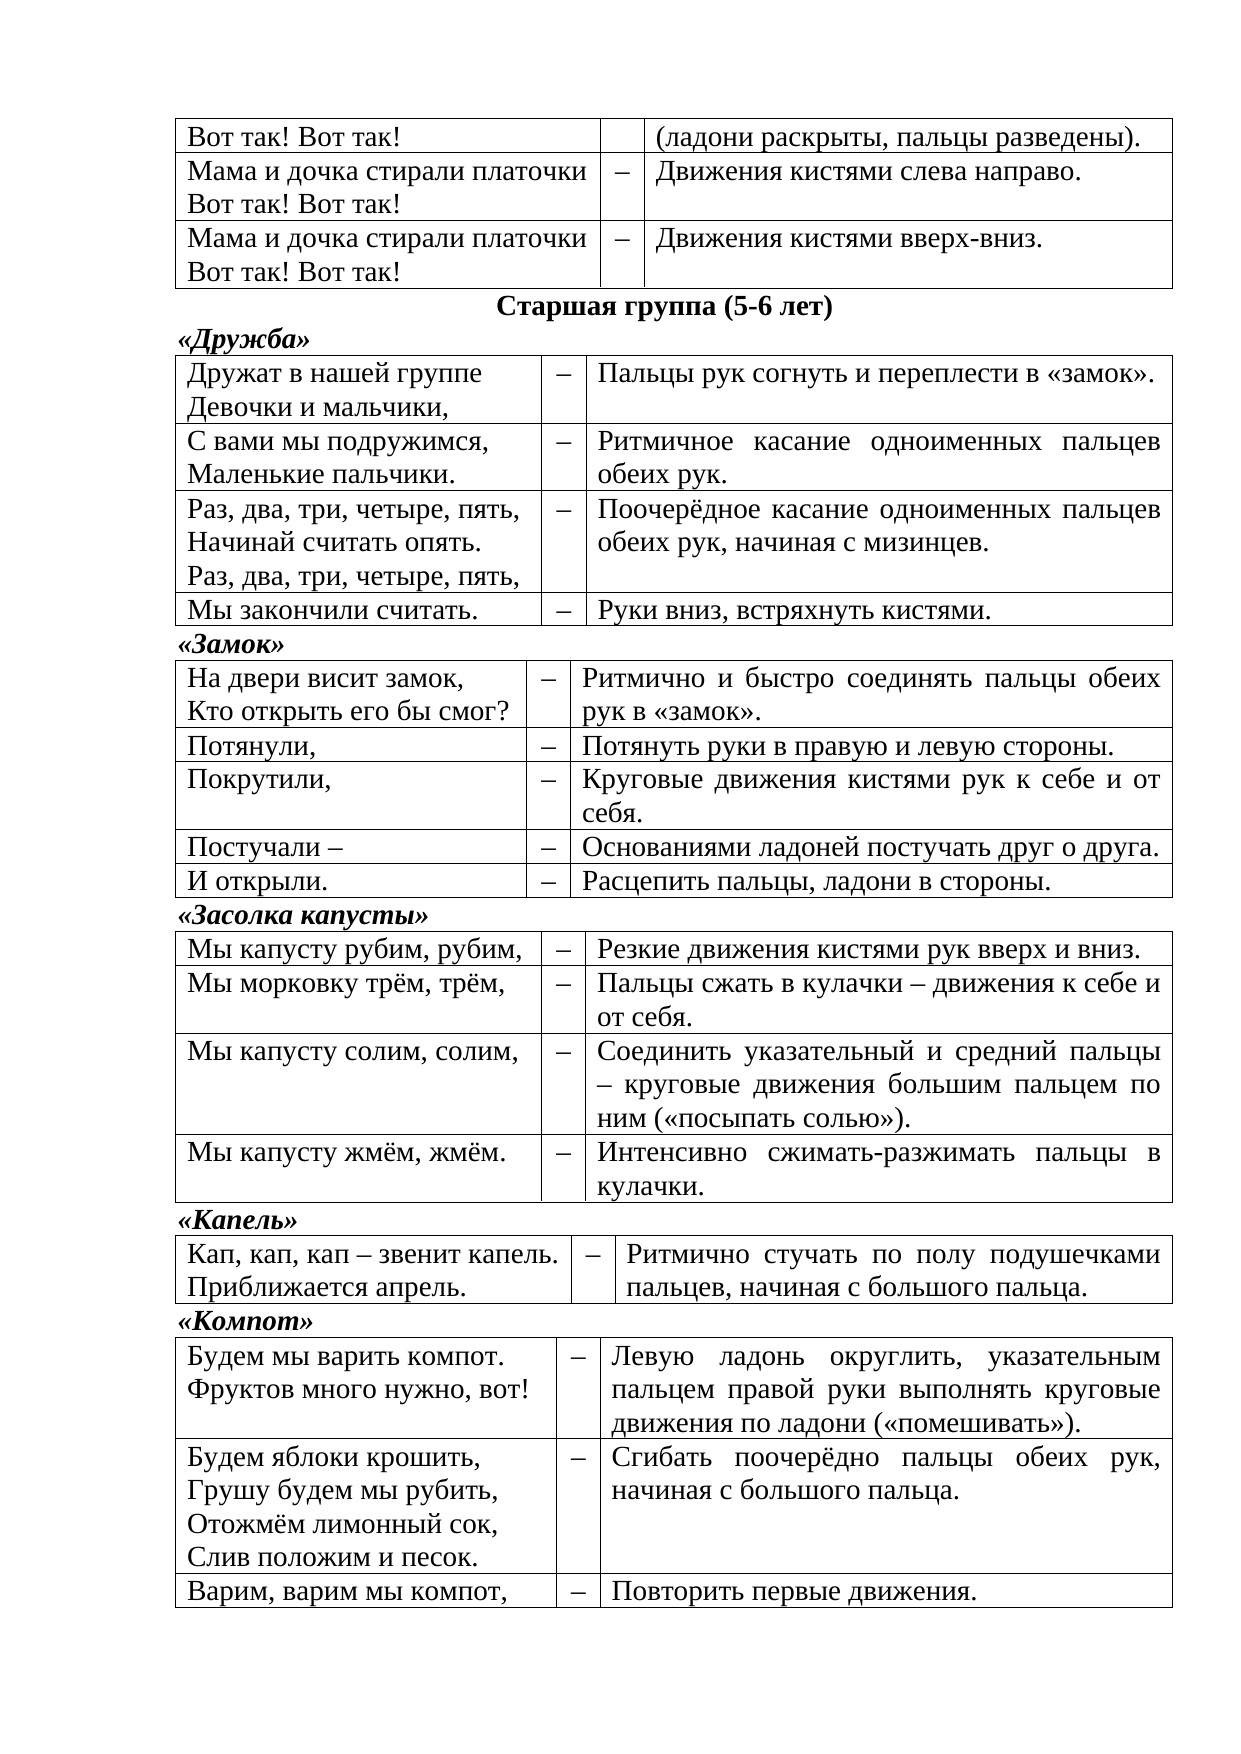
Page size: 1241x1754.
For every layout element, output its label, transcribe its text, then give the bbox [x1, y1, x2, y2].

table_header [176, 119, 600, 152]
text «Дружба» [177, 321, 1152, 355]
table_cell – [542, 593, 586, 625]
table_cell Пальцы сжать в кулачки – движения к себе и от себя. [586, 966, 1172, 1033]
table_cell – [542, 1135, 585, 1201]
table_header Левую ладонь округлить, указательным пальцем правой руки выполнять круговые движения по ладони («помешивать»). [601, 1338, 1172, 1438]
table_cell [601, 1574, 1172, 1607]
table_cell Мама и дочка стирали платочки Вот так! Вот так! [176, 221, 600, 287]
table_cell И открыли. [176, 864, 526, 897]
text «Замок» [177, 626, 1152, 659]
table_header Мы капусту рубим, рубим, [176, 932, 541, 965]
table_cell – [527, 728, 570, 761]
table_cell Мы капусту жмём, жмём. [176, 1135, 541, 1201]
table_cell Мама и дочка стирали платочки Вот так! Вот так! [176, 153, 600, 220]
table_cell – [527, 864, 570, 897]
table_cell – [542, 966, 585, 1033]
table_cell – [601, 153, 644, 220]
table_header На двери висит замок, Кто открыть его бы смог? [176, 661, 526, 727]
table_cell С вами мы подружимся, Маленькие пальчики. [176, 424, 541, 490]
table_cell – [527, 762, 570, 829]
table_cell Потянуть руки в правую и левую стороны. [571, 728, 1172, 761]
table_cell Сгибать поочерёдно пальцы обеих рук, начиная с большого пальца. [601, 1439, 1172, 1573]
table_cell Основаниями ладоней постучать друг о друга. [571, 830, 1172, 863]
table_cell Будем яблоки крошить, Грушу будем мы рубить, Отожмём лимонный сок, Слив положим и песок. [176, 1439, 556, 1573]
table_cell – [557, 1439, 600, 1573]
text Старшая группа (5-6 лет) [177, 289, 1152, 321]
table_header Пальцы рук согнуть и переплести в «замок». [587, 356, 1172, 423]
table_cell Соединить указательный и средний пальцы – круговые движения большим пальцем по ним («посыпать солью»). [586, 1034, 1172, 1134]
table_cell – [542, 424, 586, 490]
table_cell Расцепить пальцы, ладони в стороны. [571, 864, 1172, 897]
table_header – [557, 1338, 600, 1438]
table_cell Раз, два, три, четыре, пять, Начинай считать опять. Раз, два, три, четыре, пять, [176, 491, 541, 591]
table_header – [572, 1236, 615, 1303]
text «Засолка капусты» [177, 898, 1152, 931]
table_cell Мы капусту солим, солим, [176, 1034, 541, 1134]
table_header Будем мы варить компот. Фруктов много нужно, вот! [176, 1338, 556, 1438]
table_header Дружат в нашей группе Девочки и мальчики, [176, 356, 541, 423]
table_cell Движения кистями вверх-вниз. [645, 221, 1172, 287]
table_header – [527, 661, 570, 727]
table_cell Круговые движения кистями рук к себе и от себя. [571, 762, 1172, 829]
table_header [645, 119, 1172, 152]
table_cell – [542, 491, 586, 591]
table_cell Постучали – [176, 830, 526, 863]
text «Компот» [177, 1304, 1152, 1337]
table_cell Мы морковку трём, трём, [176, 966, 541, 1033]
table_cell Покрутили, [176, 762, 526, 829]
table_header – [542, 356, 586, 423]
table_cell Ритмичное касание одноименных пальцев обеих рук. [587, 424, 1172, 490]
table_cell Потянули, [176, 728, 526, 761]
table_header Ритмично и быстро соединять пальцы обеих рук в «замок». [571, 661, 1172, 727]
table_cell – [557, 1574, 600, 1607]
table_header Резкие движения кистями рук вверх и вниз. [586, 932, 1172, 965]
table_header Ритмично стучать по полу подушечками пальцев, начиная с большого пальца. [616, 1236, 1172, 1303]
table_header – [601, 119, 644, 152]
table_cell – [601, 221, 644, 287]
table_cell Мы закончили считать. [176, 593, 541, 625]
table_header Кап, кап, кап – звенит капель. Приближается апрель. [176, 1236, 571, 1303]
table_cell – [527, 830, 570, 863]
table_cell Интенсивно сжимать-разжимать пальцы в кулачки. [586, 1135, 1172, 1201]
text «Капель» [177, 1203, 1152, 1235]
table_cell – [542, 1034, 585, 1134]
table_cell Руки вниз, встряхнуть кистями. [587, 593, 1172, 625]
table_header – [542, 932, 585, 965]
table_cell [176, 1574, 556, 1607]
table_cell Поочерёдное касание одноименных пальцев обеих рук, начиная с мизинцев. [587, 491, 1172, 591]
table_cell Движения кистями слева направо. [645, 153, 1172, 220]
